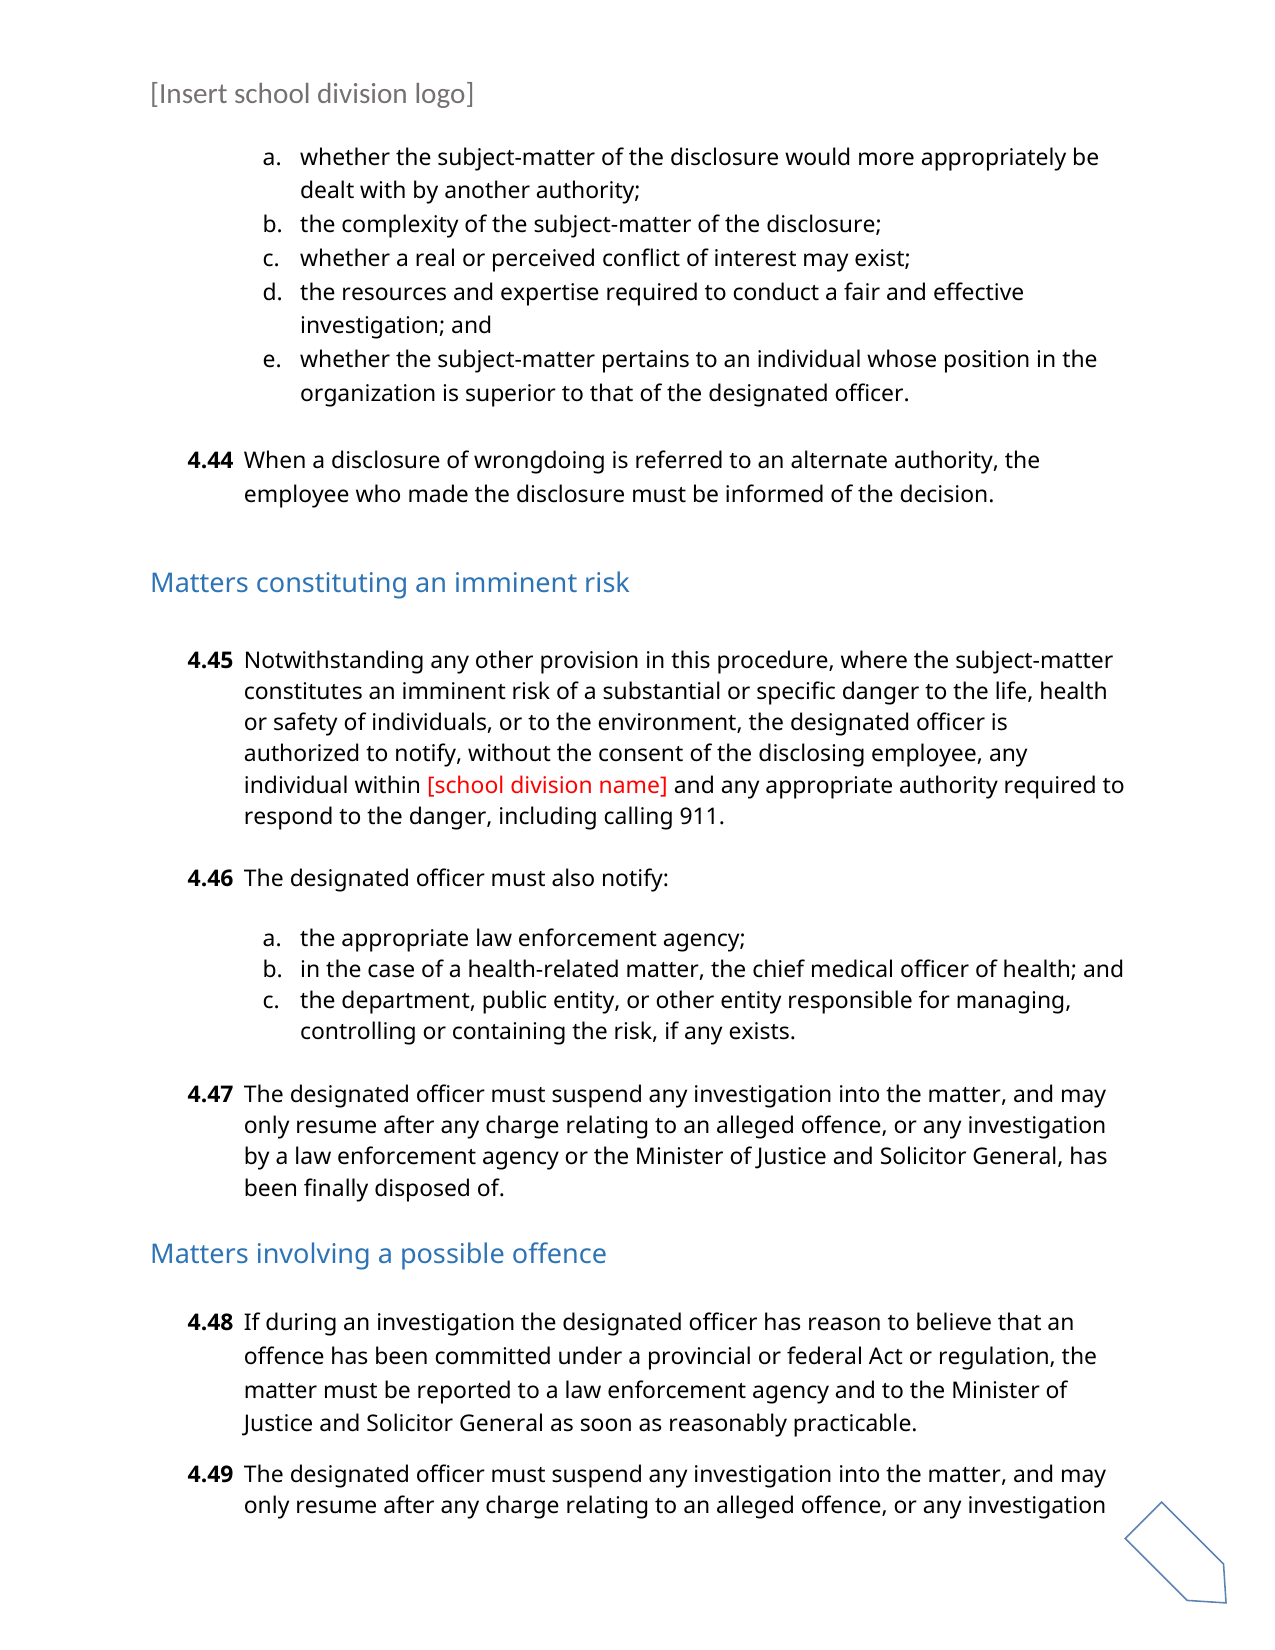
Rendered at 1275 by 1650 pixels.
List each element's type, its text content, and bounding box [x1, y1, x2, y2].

list whether a real or perceived conflict of interest may exist; [262, 242, 1125, 273]
list the resources and expertise required to conduct a fair and effective investigation; and [262, 276, 1125, 341]
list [187, 1458, 1125, 1520]
list Notwithstanding any other provision in this procedure, where the subject-matter constitutes an imminent risk of a substantial or specific danger to the life, health or safety of individuals, or to the environment, the designated officer is authorized to notify, without the consent of the disclosing employee, any individual within [school division name] and any appropriate authority required to respond to the danger, including calling 911. [187, 643, 1125, 831]
list whether the subject-matter of the disclosure would more appropriately be dealt with by another authority; [262, 141, 1125, 206]
list the department, public entity, or other entity responsible for managing, controlling or containing the risk, if any exists. [262, 984, 1125, 1047]
list the appropriate law enforcement agency; [262, 922, 1125, 953]
subtitle Matters constituting an imminent risk [150, 564, 1125, 641]
list The designated officer must also notify: [187, 862, 1125, 922]
list If during an investigation the designated officer has reason to believe that an offence has been committed under a provincial or federal Act or regulation, the matter must be reported to a law enforcement agency and to the Minister of Justice and Solicitor General as soon as reasonably practicable. [187, 1306, 1125, 1438]
subtitle Matters involving a possible offence [150, 1235, 1125, 1272]
list When a disclosure of wrongdoing is referred to an alternate authority, the employee who made the disclosure must be informed of the decision. [187, 444, 1125, 509]
list in the case of a health-related matter, the chief medical officer of health; and [262, 953, 1125, 984]
list whether the subject-matter pertains to an individual whose position in the organization is superior to that of the designated officer. [262, 343, 1125, 408]
list the complexity of the subject-matter of the disclosure; [262, 208, 1125, 239]
